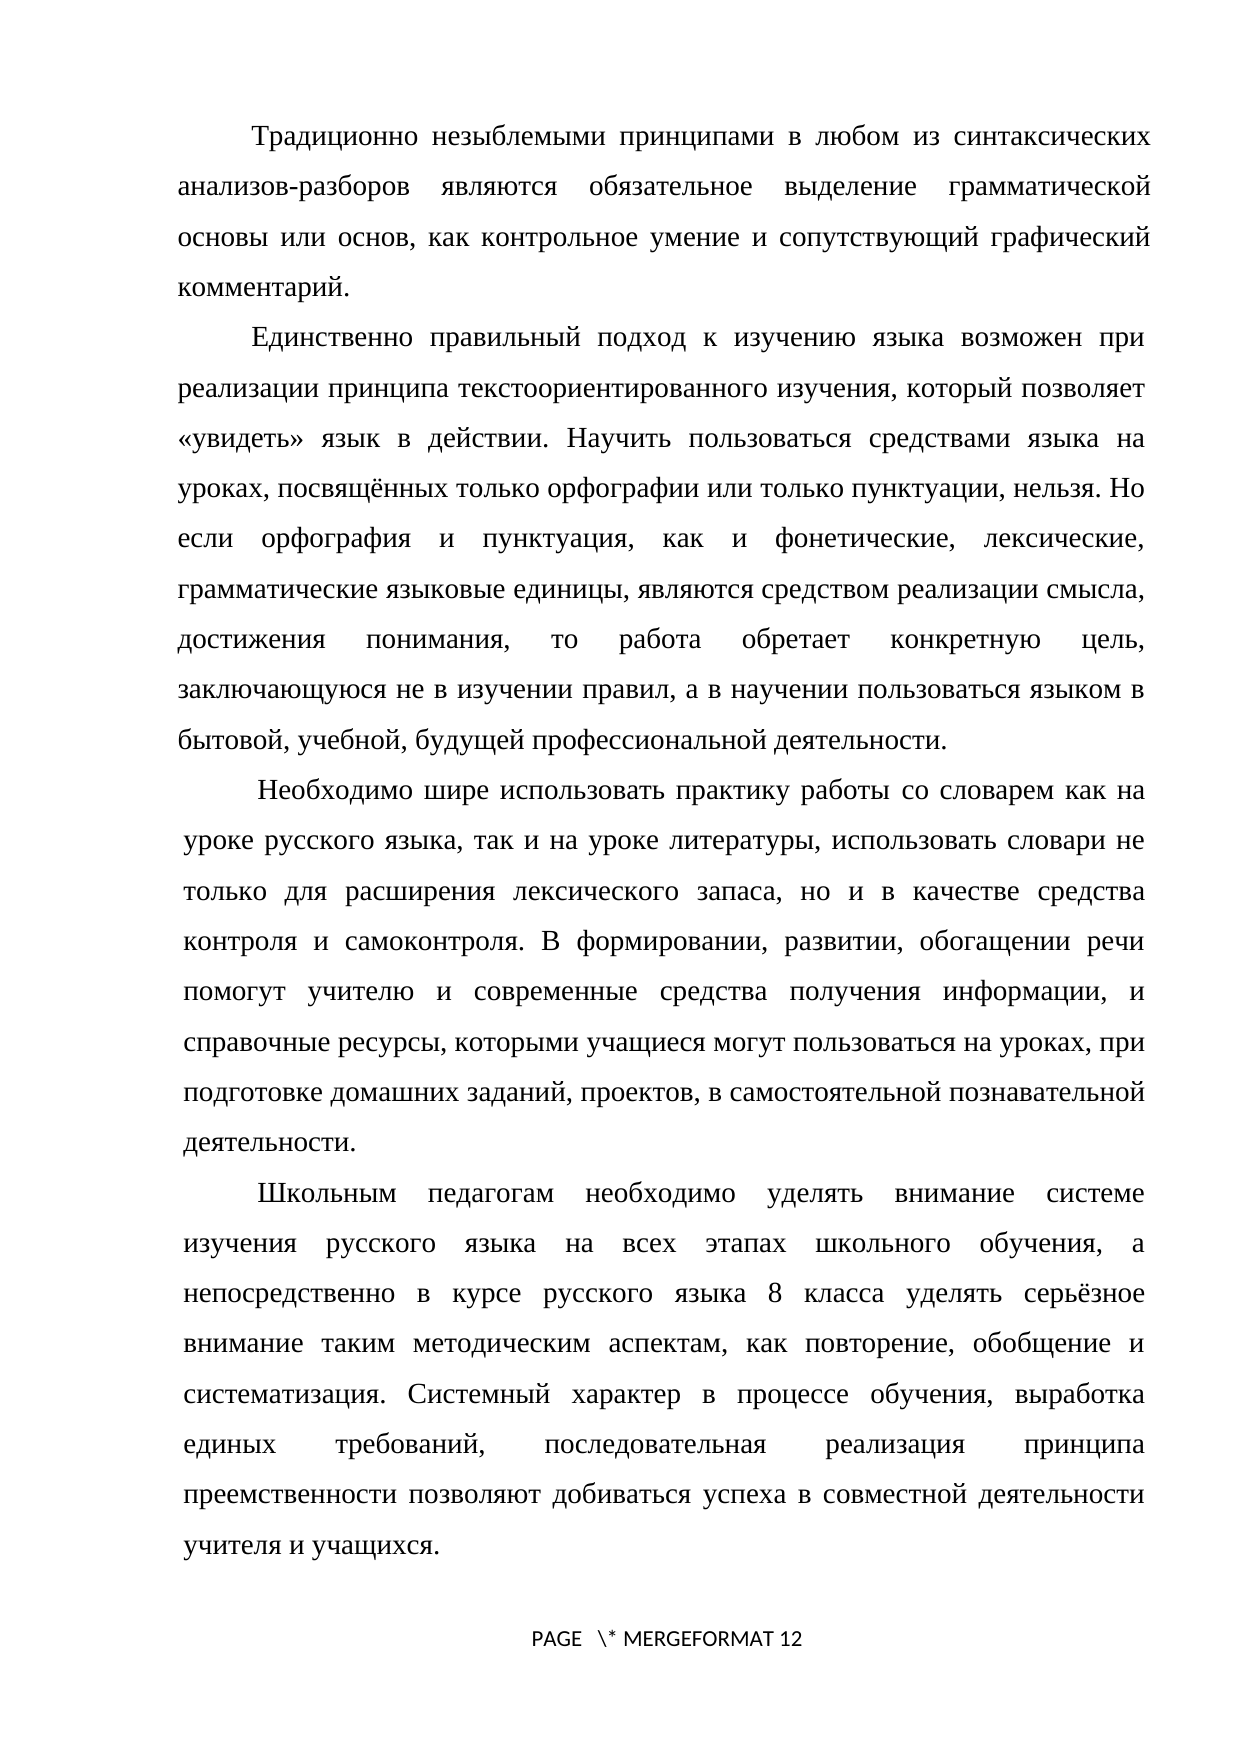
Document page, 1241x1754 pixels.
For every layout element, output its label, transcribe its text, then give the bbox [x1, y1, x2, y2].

text Традиционно незыблемыми принципами в любом из синтаксических анализов-разборов являются обязательное выделение грамматической основы или основ, как контрольное умение и сопутствующий графический комментарий. [177, 118, 1152, 303]
text Необходимо шире использовать практику работы со словарем как на уроке русского языка, так и на уроке литературы, использовать словари не только для расширения лексического запаса, но и в качестве средства контроля и самоконтроля. В формировании, развитии, обогащении речи помогут учителю и современные средства получения информации, и справочные ресурсы, которыми учащиеся могут пользоваться на уроках, при подготовке домашних заданий, проектов, в самостоятельной познавательной деятельности. [183, 772, 1146, 1158]
list Единственно правильный подход к изучению языка возможен при реализации принципа текстоориентированного изучения, который позволяет «увидеть» язык в действии. Научить пользоваться средствами языка на уроках, посвящённых только орфографии или только пунктуации, нельзя. Но если орфография и пунктуация, как и фонетические, лексические, грамматические языковые единицы, являются средством реализации смысла, достижения понимания, то работа обретает конкретную цель, заключающуюся не в изучении правил, а в научении пользоваться языком в бытовой, учебной, будущей профессиональной деятельности. [177, 319, 1146, 755]
text Школьным педагогам необходимо уделять внимание системе изучения русского языка на всех этапах школьного обучения, а непосредственно в курсе русского языка 8 класса уделять серьёзное внимание таким методическим аспектам, как повторение, обобщение и систематизация. Системный характер в процессе обучения, выработка единых требований, последовательная реализация принципа преемственности позволяют добиваться успеха в совместной деятельности учителя и учащихся. [183, 1175, 1146, 1560]
